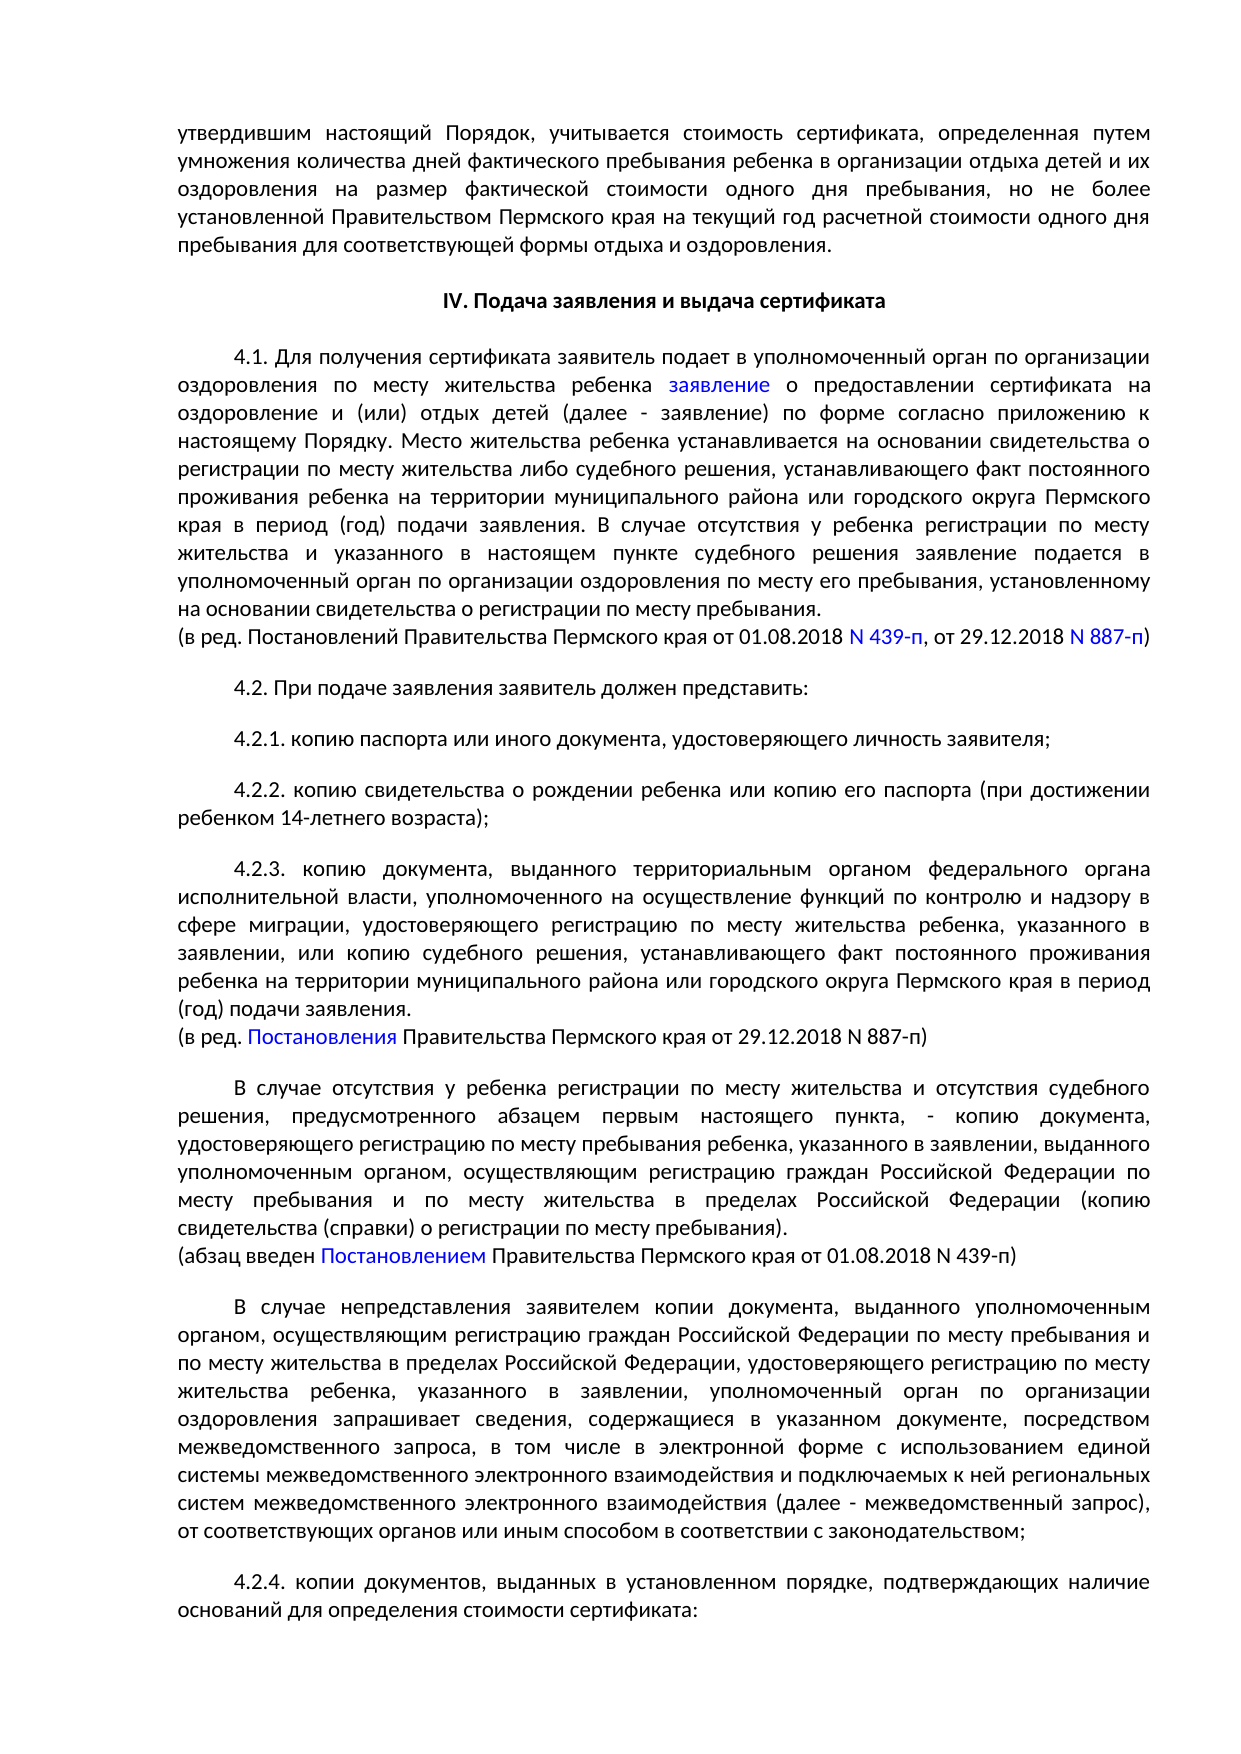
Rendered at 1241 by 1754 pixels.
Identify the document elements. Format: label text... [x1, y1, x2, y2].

text (в ред. Постановлений Правительства Пермского края от 01.08.2018 N 439-п, от 29.12.2018 N 887-п) [177, 622, 1152, 651]
title IV. Подача заявления и выдача сертификата [177, 286, 1152, 314]
text 4.2.1. копию паспорта или иного документа, удостоверяющего личность заявителя; [177, 724, 1152, 752]
text (абзац введен Постановлением Правительства Пермского края от 01.08.2018 N 439-п) [177, 1241, 1152, 1269]
text В случае отсутствия у ребенка регистрации по месту жительства и отсутствия судебного решения, предусмотренного абзацем первым настоящего пункта, - копию документа, удостоверяющего регистрацию по месту пребывания ребенка, указанного в заявлении, выданного уполномоченным органом, осуществляющим регистрацию граждан Российской Федерации по месту пребывания и по месту жительства в пределах Российской Федерации (копию свидетельства (справки) о регистрации по месту пребывания). [177, 1073, 1152, 1241]
text 4.1. Для получения сертификата заявитель подает в уполномоченный орган по организации оздоровления по месту жительства ребенка заявление о предоставлении сертификата на оздоровление и (или) отдых детей (далее - заявление) по форме согласно приложению к настоящему Порядку. Место жительства ребенка устанавливается на основании свидетельства о регистрации по месту жительства либо судебного решения, устанавливающего факт постоянного проживания ребенка на территории муниципального района или городского округа Пермского края в период (год) подачи заявления. В случае отсутствия у ребенка регистрации по месту жительства и указанного в настоящем пункте судебного решения заявление подается в уполномоченный орган по организации оздоровления по месту его пребывания, установленному на основании свидетельства о регистрации по месту пребывания. [177, 342, 1152, 622]
text 4.2.4. копии документов, выданных в установленном порядке, подтверждающих наличие оснований для определения стоимости сертификата: [177, 1567, 1152, 1623]
text 4.2. При подаче заявления заявитель должен представить: [177, 673, 1152, 701]
text (в ред. Постановления Правительства Пермского края от 29.12.2018 N 887-п) [177, 1022, 1152, 1050]
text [177, 118, 1152, 258]
text 4.2.3. копию документа, выданного территориальным органом федерального органа исполнительной власти, уполномоченного на осуществление функций по контролю и надзору в сфере миграции, удостоверяющего регистрацию по месту жительства ребенка, указанного в заявлении, или копию судебного решения, устанавливающего факт постоянного проживания ребенка на территории муниципального района или городского округа Пермского края в период (год) подачи заявления. [177, 854, 1152, 1022]
text В случае непредставления заявителем копии документа, выданного уполномоченным органом, осуществляющим регистрацию граждан Российской Федерации по месту пребывания и по месту жительства в пределах Российской Федерации, удостоверяющего регистрацию по месту жительства ребенка, указанного в заявлении, уполномоченный орган по организации оздоровления запрашивает сведения, содержащиеся в указанном документе, посредством межведомственного запроса, в том числе в электронной форме с использованием единой системы межведомственного электронного взаимодействия и подключаемых к ней региональных систем межведомственного электронного взаимодействия (далее - межведомственный запрос), от соответствующих органов или иным способом в соответствии с законодательством; [177, 1292, 1152, 1544]
text 4.2.2. копию свидетельства о рождении ребенка или копию его паспорта (при достижении ребенком 14-летнего возраста); [177, 775, 1152, 831]
